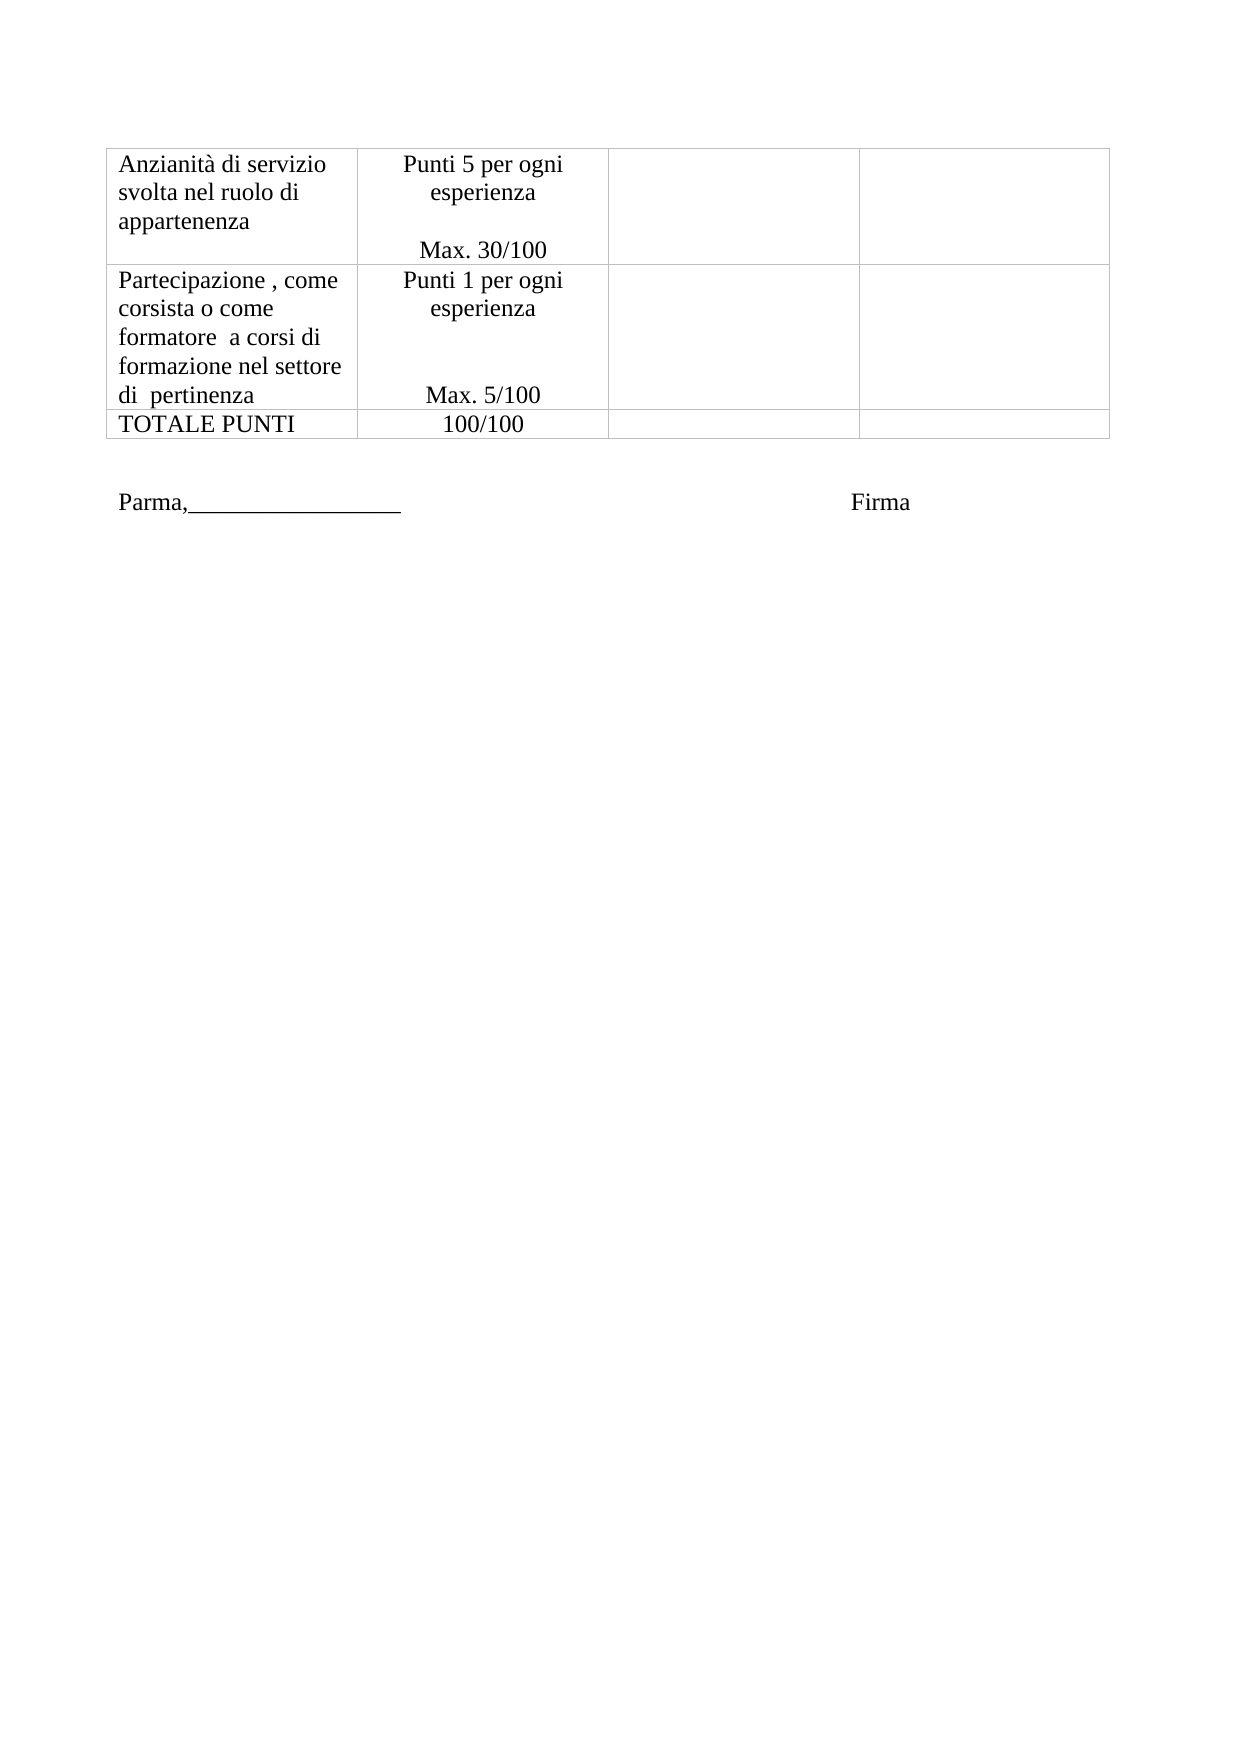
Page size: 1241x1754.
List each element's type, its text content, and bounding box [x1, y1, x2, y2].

table_cell [609, 410, 859, 438]
table_cell Partecipazione , come corsista o come formatore a corsi di formazione nel settore di pertinenza [107, 265, 357, 408]
table_cell [860, 265, 1109, 408]
text Parma,_________________ Firma [118, 487, 1122, 516]
table_cell [860, 410, 1109, 438]
table_cell TOTALE PUNTI [107, 410, 357, 438]
table_cell Punti 5 per ogni esperienza Max. 30/100 [358, 149, 608, 264]
table_cell 100/100 [358, 410, 608, 438]
table_cell [860, 149, 1109, 264]
table_cell Anzianità di servizio svolta nel ruolo di appartenenza [107, 149, 357, 264]
table_cell [609, 265, 859, 408]
table_cell Punti 1 per ogni esperienza Max. 5/100 [358, 265, 608, 408]
table_cell [609, 149, 859, 264]
